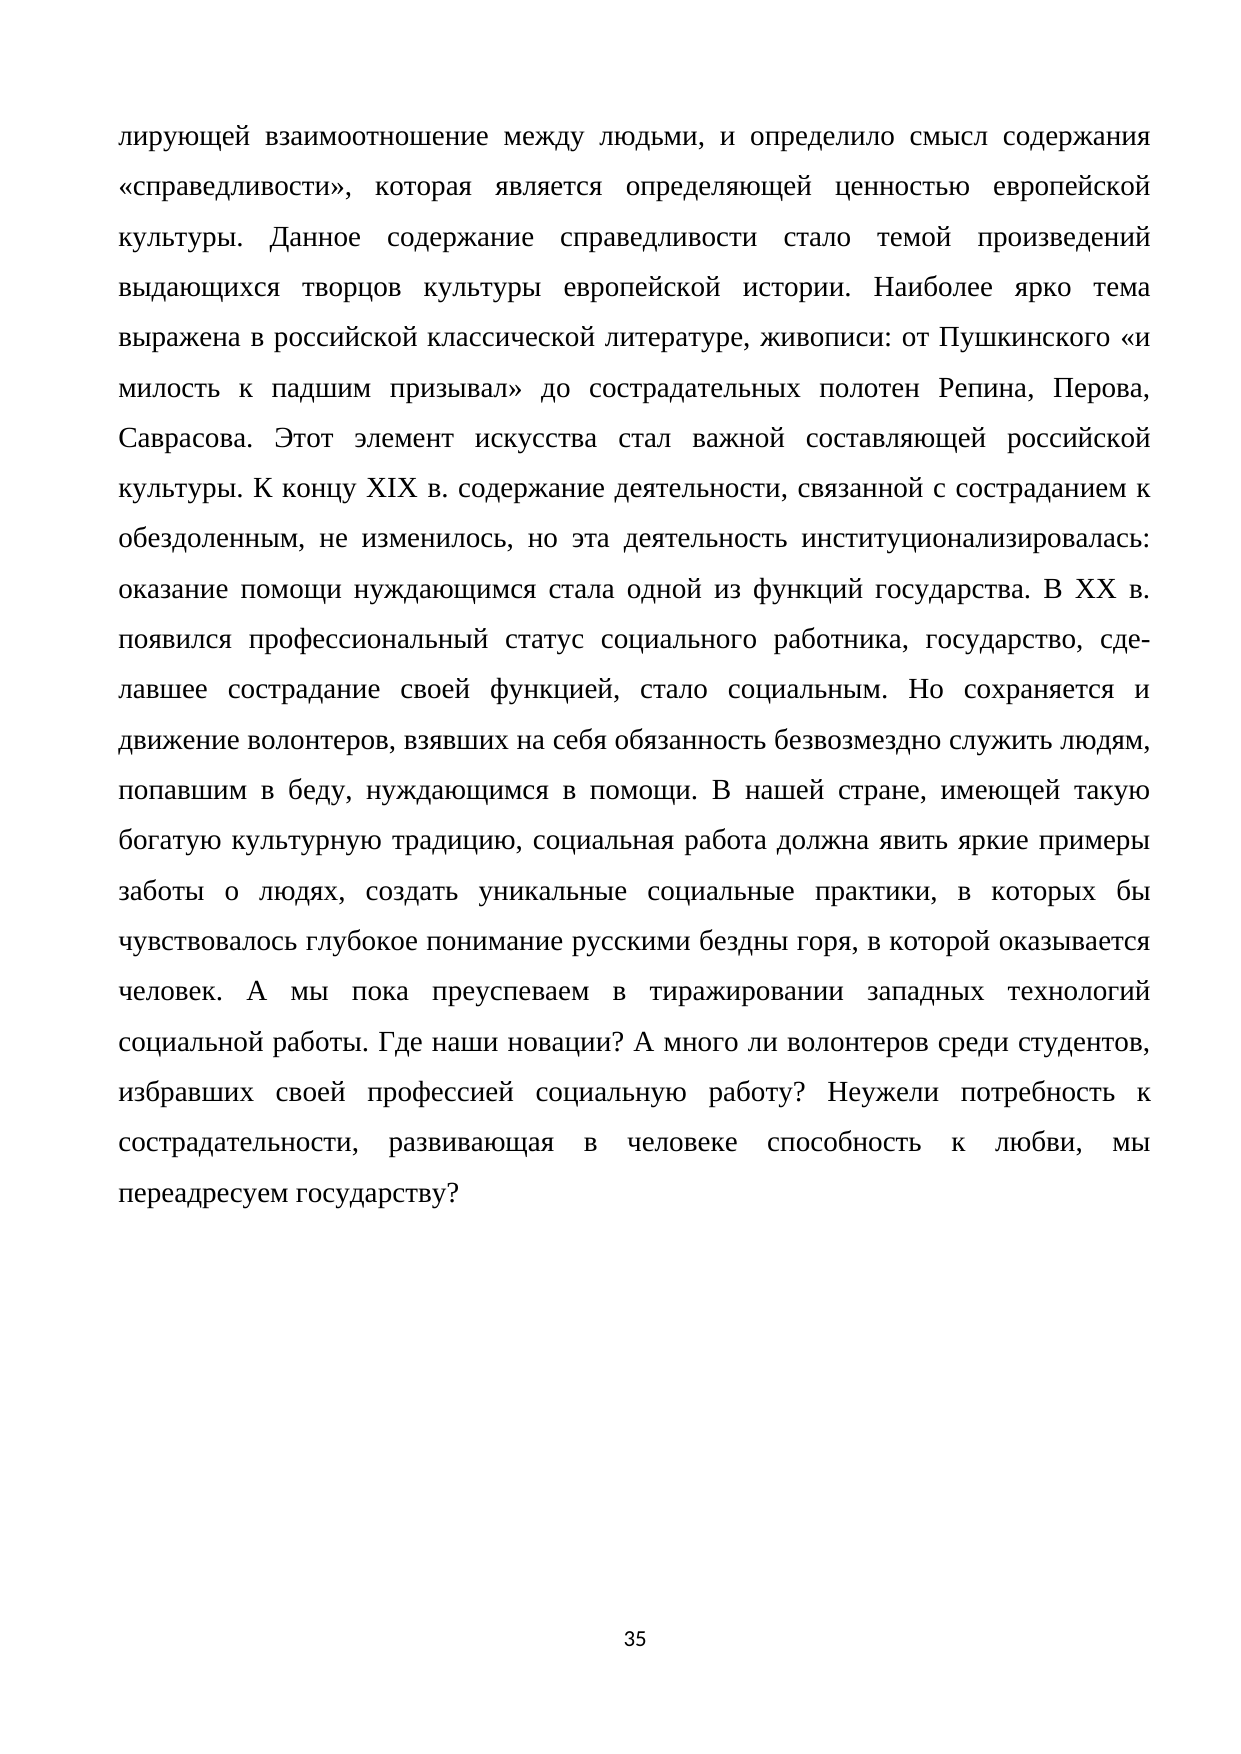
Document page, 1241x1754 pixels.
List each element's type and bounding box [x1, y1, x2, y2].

text [118, 118, 1152, 1208]
